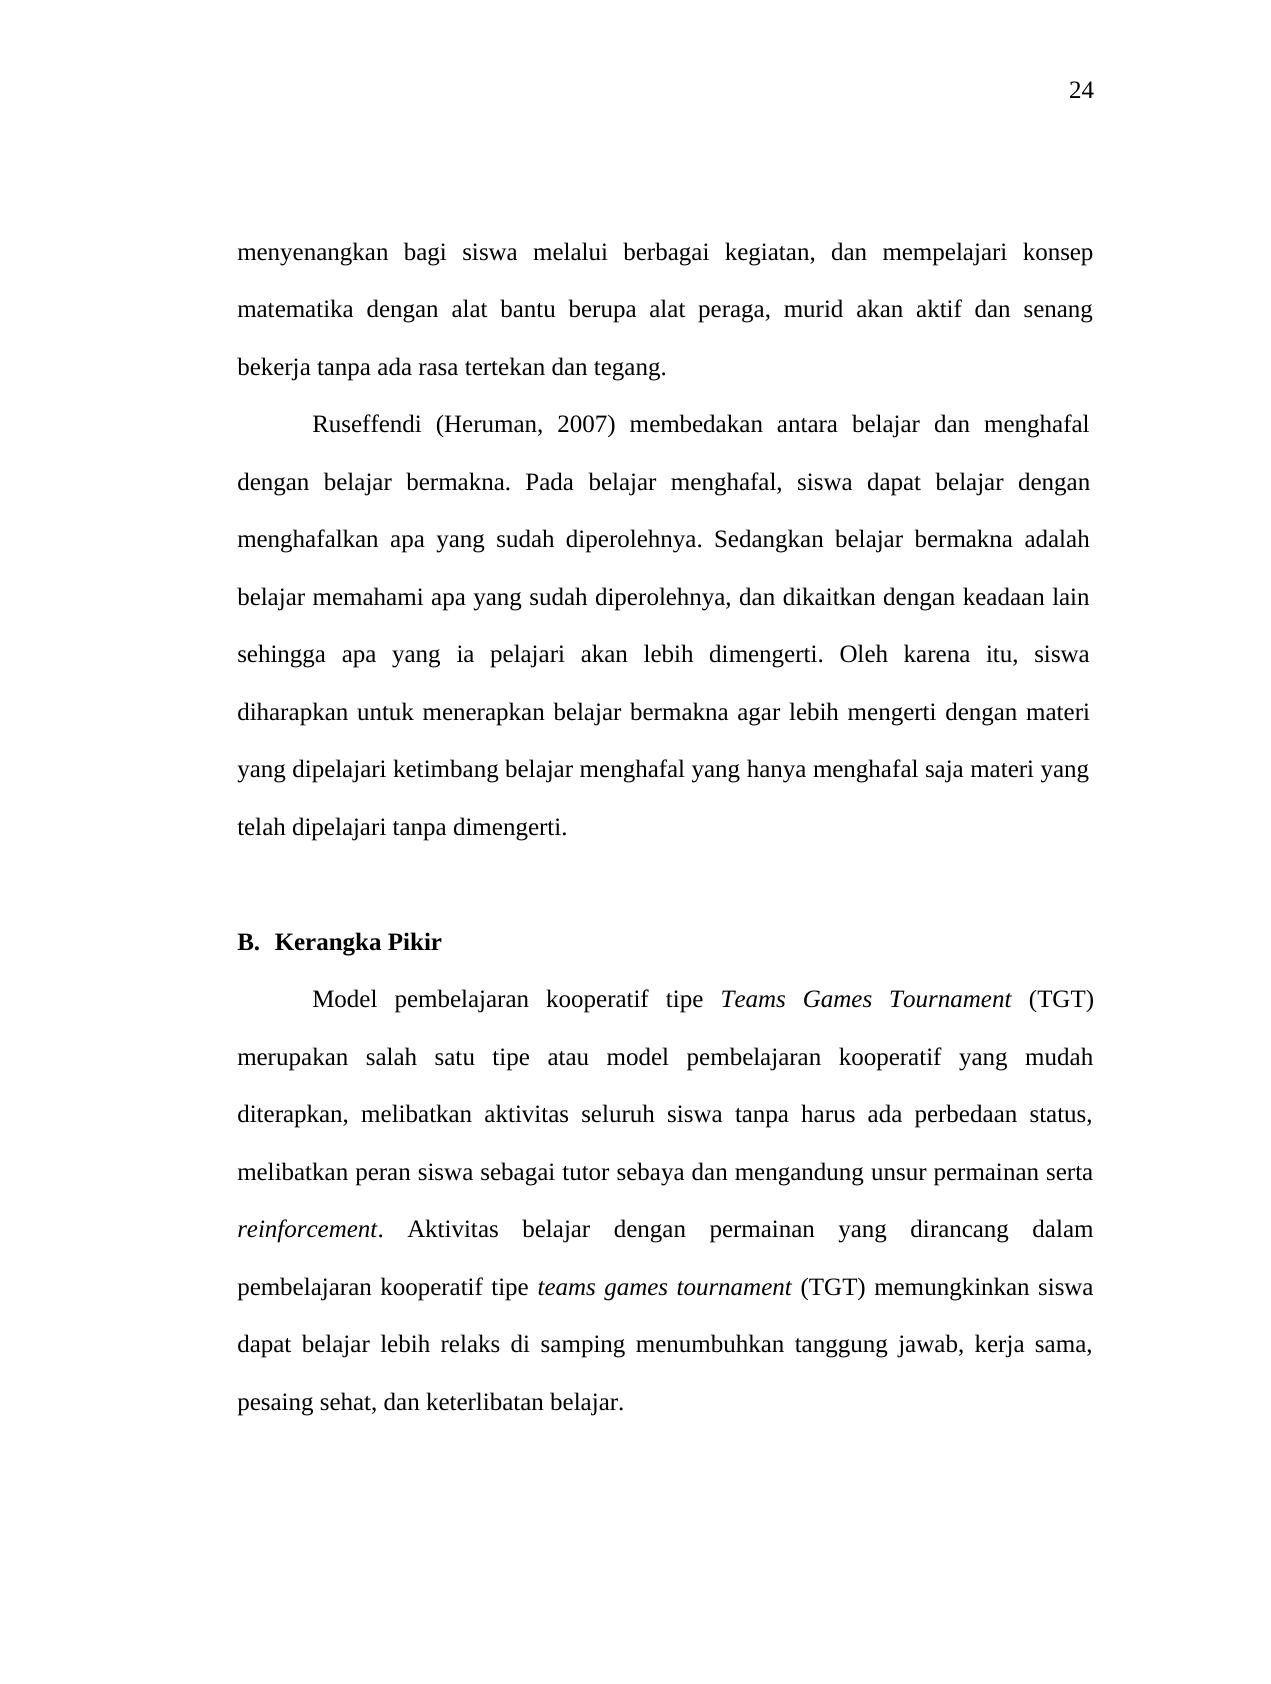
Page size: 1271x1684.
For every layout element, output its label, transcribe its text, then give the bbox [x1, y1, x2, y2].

list Kerangka Pikir [237, 927, 1091, 956]
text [237, 237, 1094, 381]
text Ruseffendi (Heruman, 2007) membedakan antara belajar dan menghafal dengan belajar bermakna. Pada belajar menghafal, siswa dapat belajar dengan menghafalkan apa yang sudah diperolehnya. Sedangkan belajar bermakna adalah belajar memahami apa yang sudah diperolehnya, dan dikaitkan dengan keadaan lain sehingga apa yang ia pelajari akan lebih dimengerti. Oleh karena itu, siswa diharapkan untuk menerapkan belajar bermakna agar lebih mengerti dengan materi yang dipelajari ketimbang belajar menghafal yang hanya menghafal saja materi yang telah dipelajari tanpa dimengerti. [237, 409, 1091, 841]
text Model pembelajaran kooperatif tipe Teams Games Tournament (TGT) merupakan salah satu tipe atau model pembelajaran kooperatif yang mudah diterapkan, melibatkan aktivitas seluruh siswa tanpa harus ada perbedaan status, melibatkan peran siswa sebagai tutor sebaya dan mengandung unsur permainan serta reinforcement. Aktivitas belajar dengan permainan yang dirancang dalam pembelajaran kooperatif tipe teams games tournament (TGT) memungkinkan siswa dapat belajar lebih relaks di samping menumbuhkan tanggung jawab, kerja sama, pesaing sehat, dan keterlibatan belajar. [237, 984, 1094, 1416]
